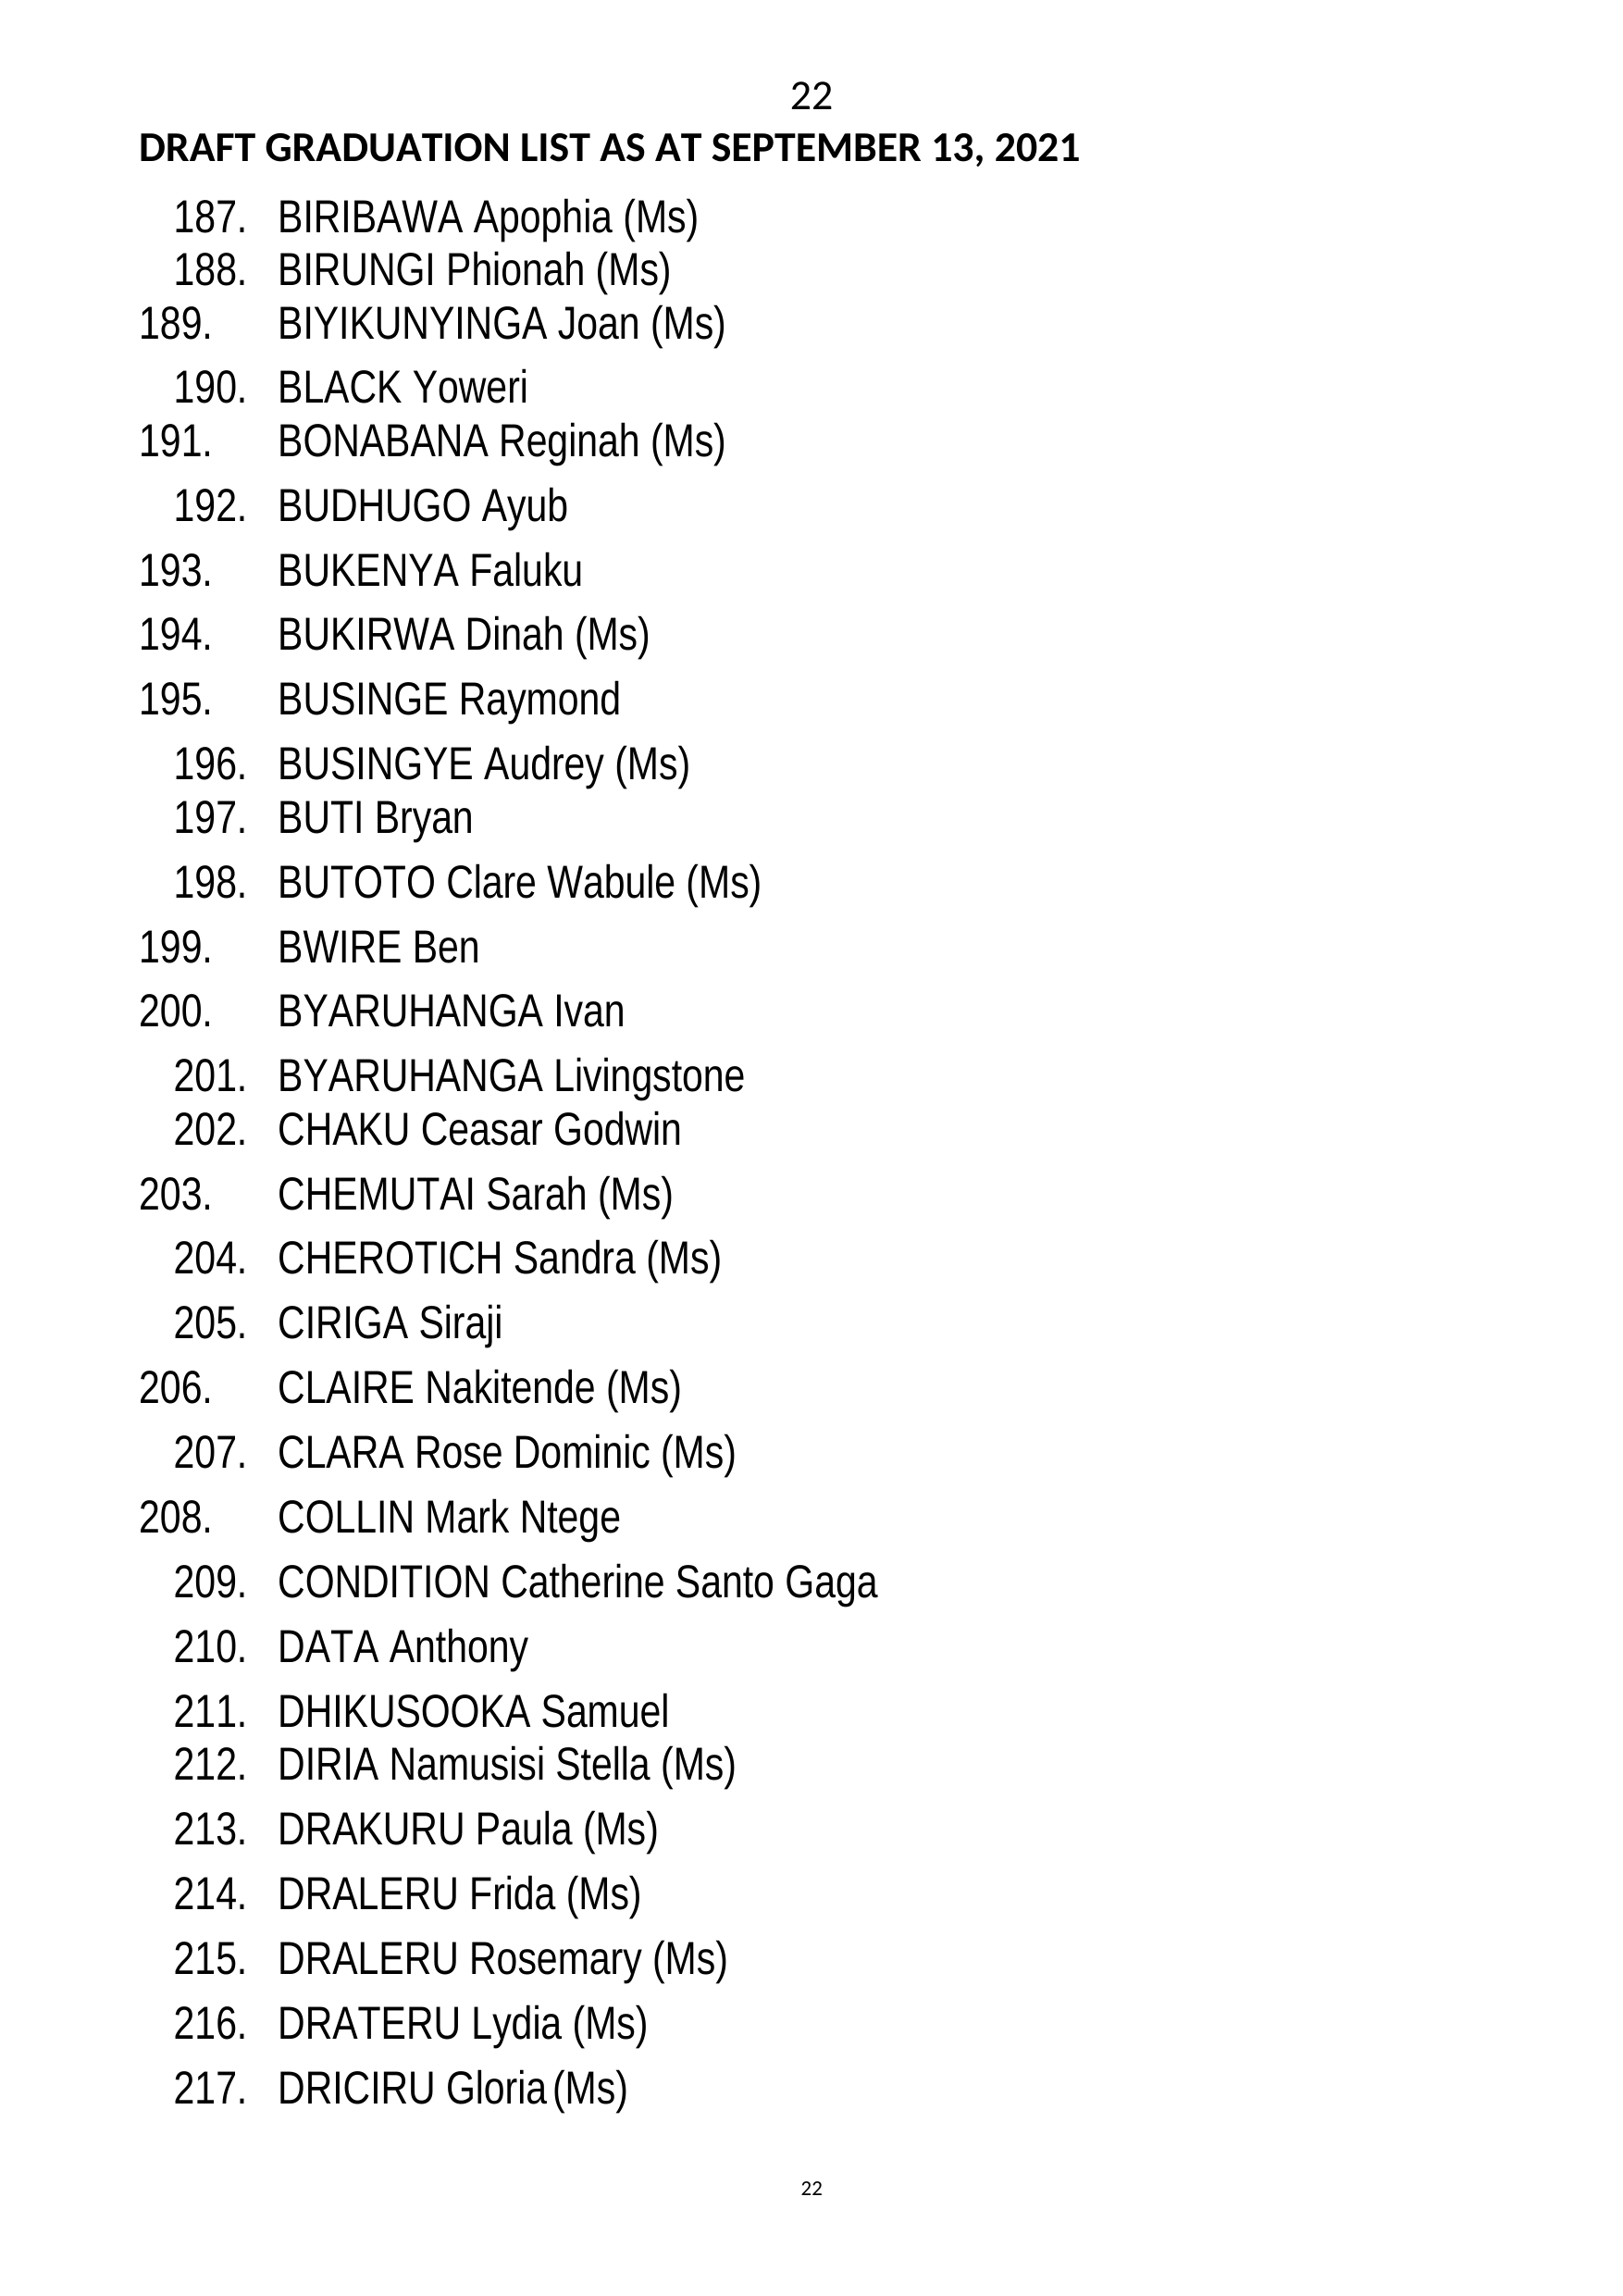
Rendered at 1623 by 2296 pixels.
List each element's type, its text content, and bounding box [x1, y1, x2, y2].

list BIRIBAWA Apophia (Ms) [173, 189, 1484, 242]
list BWIRE Ben [139, 919, 1484, 973]
list BUTOTO Clare Wabule (Ms) [173, 854, 1484, 908]
list DHIKUSOOKA Samuel [173, 1683, 1484, 1737]
list DRATERU Lydia (Ms) [173, 1995, 1484, 2049]
list BUDHUGO Ayub [173, 478, 1484, 531]
list DRALERU Rosemary (Ms) [173, 1930, 1484, 1984]
list CHAKU Ceasar Godwin [173, 1101, 1484, 1155]
list DATA Anthony [173, 1619, 1484, 1672]
list BUSINGE Raymond [139, 672, 1484, 725]
list COLLIN Mark Ntege [139, 1490, 1484, 1543]
list CONDITION Catherine Santo Gaga [173, 1554, 1484, 1607]
list DIRIA Namusisi Stella (Ms) [173, 1737, 1484, 1790]
list CLAIRE Nakitende (Ms) [139, 1360, 1484, 1413]
list BUSINGYE Audrey (Ms) [173, 737, 1484, 789]
list BYARUHANGA Ivan [139, 984, 1484, 1036]
list BUKENYA Faluku [139, 542, 1484, 596]
list CHEMUTAI Sarah (Ms) [139, 1166, 1484, 1220]
list DRAKURU Paula (Ms) [173, 1802, 1484, 1855]
list BIRUNGI Phionah (Ms) [173, 242, 1484, 295]
list BYARUHANGA Livingstone [173, 1049, 1484, 1101]
list CLARA Rose Dominic (Ms) [173, 1425, 1484, 1478]
list BUKIRWA Dinah (Ms) [139, 607, 1484, 660]
list CIRIGA Siraji [173, 1296, 1484, 1348]
list DRICIRU Gloria (Ms) [173, 2060, 1484, 2114]
list BUTI Bryan [173, 789, 1484, 843]
list BONABANA Reginah (Ms) [139, 413, 1484, 466]
list DRALERU Frida (Ms) [173, 1867, 1484, 1919]
list CHEROTICH Sandra (Ms) [173, 1231, 1484, 1284]
list BLACK Yoweri [173, 360, 1484, 413]
list BIYIKUNYINGA Joan (Ms) [139, 295, 1484, 349]
